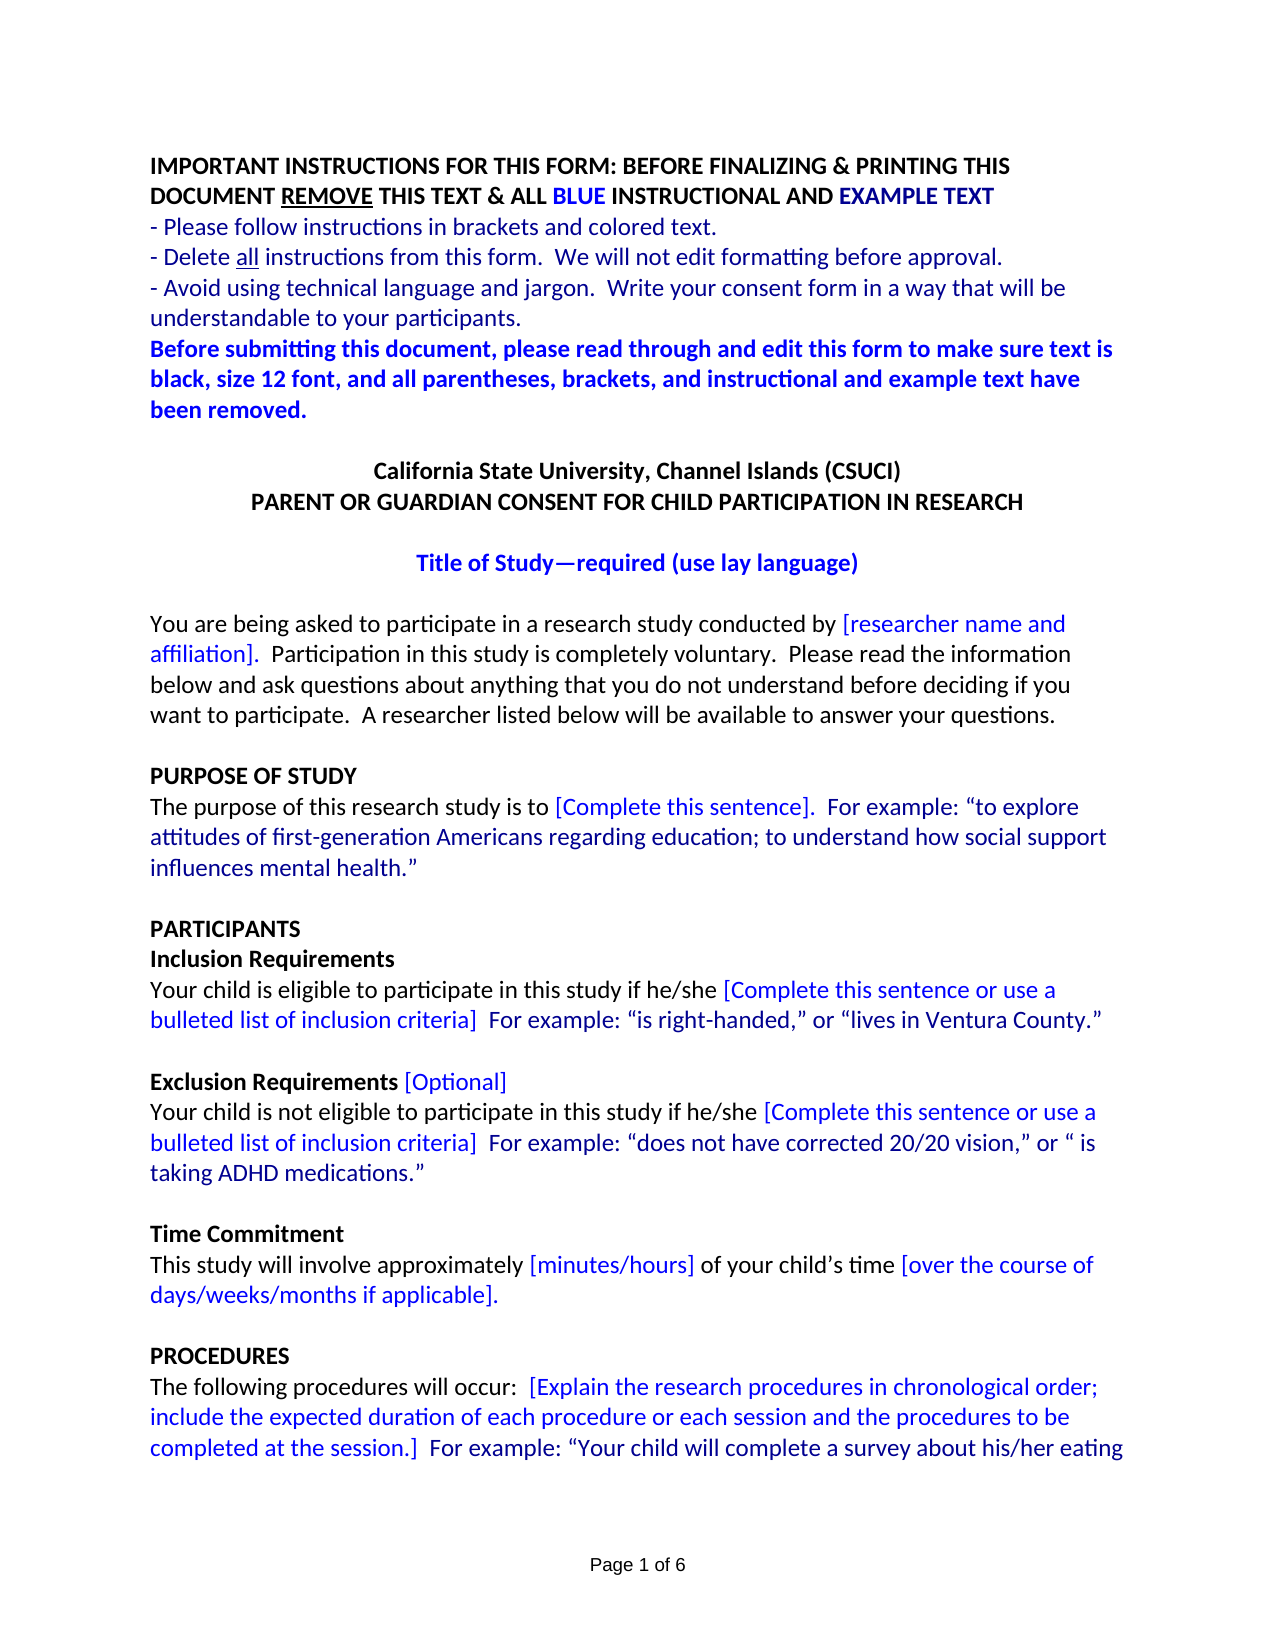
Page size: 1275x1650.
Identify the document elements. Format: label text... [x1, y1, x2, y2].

text PURPOSE OF STUDY [150, 760, 1125, 791]
text Title of Study—required (use lay language) [150, 547, 1125, 577]
text This study will involve approximately [minutes/hours] of your child’s time [over the course of days/weeks/months if applicable]. [150, 1249, 1125, 1310]
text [150, 1371, 1125, 1462]
text Inclusion Requirements [150, 943, 1125, 974]
text PARENT OR GUARDIAN CONSENT FOR CHILD PARTICIPATION IN RESEARCH [150, 486, 1125, 516]
text IMPORTANT INSTRUCTIONS FOR THIS FORM: BEFORE FINALIZING & PRINTING THIS DOCUMENT REMOVE THIS TEXT & ALL BLUE INSTRUCTIONAL AND EXAMPLE TEXT [150, 150, 1125, 211]
text Before submitting this document, please read through and edit this form to make sure text is black, size 12 font, and all parentheses, brackets, and instructional and example text have been removed. [150, 333, 1125, 425]
text The purpose of this research study is to [Complete this sentence]. For example: “to explore attitudes of first-generation Americans regarding education; to understand how social support influences mental health.” [150, 791, 1125, 882]
text Time Commitment [150, 1218, 1125, 1249]
text - Please follow instructions in brackets and colored text. [150, 211, 1125, 242]
text - Avoid using technical language and jargon. Write your consent form in a way that will be understandable to your participants. [150, 272, 1125, 333]
text PARTICIPANTS [150, 913, 1125, 943]
text - Delete all instructions from this form. We will not edit formatting before approval. [150, 242, 1125, 272]
text You are being asked to participate in a research study conducted by [researcher name and affiliation]. Participation in this study is completely voluntary. Please read the information below and ask questions about anything that you do not understand before deciding if you want to participate. A researcher listed below will be available to answer your questions. [150, 608, 1125, 730]
text PROCEDURES [150, 1340, 1125, 1371]
text Exclusion Requirements [Optional] [150, 1066, 1125, 1096]
text Your child is eligible to participate in this study if he/she [Complete this sentence or use a bulleted list of inclusion criteria] For example: “is right-handed,” or “lives in Ventura County.” [150, 974, 1125, 1035]
text Your child is not eligible to participate in this study if he/she [Complete this sentence or use a bulleted list of inclusion criteria] For example: “does not have corrected 20/20 vision,” or “ is taking ADHD medications.” [150, 1096, 1125, 1188]
text California State University, Channel Islands (CSUCI) [150, 455, 1125, 486]
